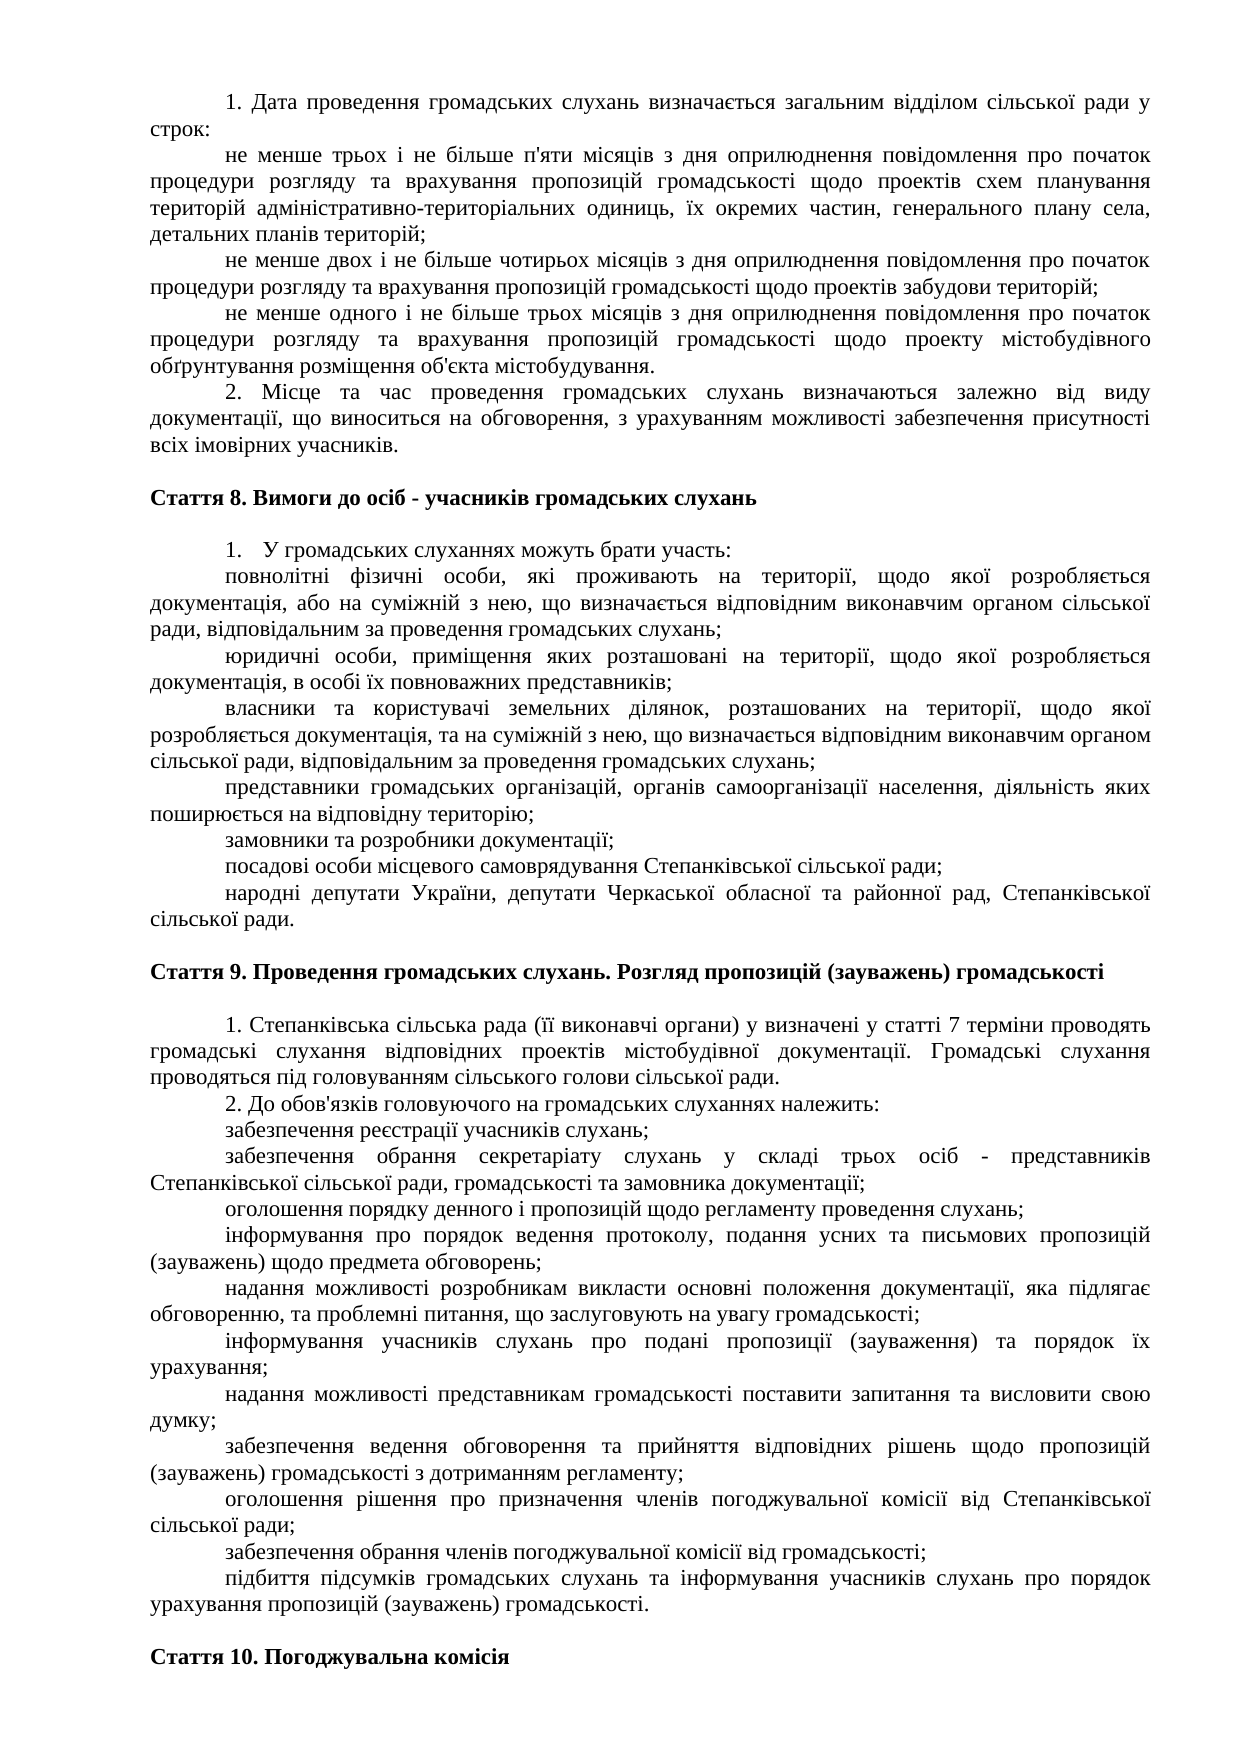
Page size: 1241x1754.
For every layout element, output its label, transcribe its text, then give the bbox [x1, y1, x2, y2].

list У громадських слуханнях можуть брати участь: [225, 536, 1152, 563]
text забезпечення обрання секретаріату слухань у складі трьох осіб - представників Степанківської сільської ради, громадськості та замовника документації; [150, 1142, 1152, 1195]
text Стаття 8. Вимоги до осіб - учасників громадських слухань [150, 483, 1152, 510]
text не менше двох і не більше чотирьох місяців з дня оприлюднення повідомлення про початок процедури розгляду та врахування пропозицій громадськості щодо проектів забудови територій; [150, 246, 1152, 299]
text оголошення рішення про призначення членів погоджувальної комісії від Степанківської сільської ради; [150, 1485, 1152, 1538]
text повнолітні фізичні особи, які проживають на території, щодо якої розробляється документація, або на суміжній з нею, що визначається відповідним виконавчим органом сільської ради, відповідальним за проведення громадських слухань; [150, 563, 1152, 642]
text не менше одного і не більше трьох місяців з дня оприлюднення повідомлення про початок процедури розгляду та врахування пропозицій громадськості щодо проекту містобудівного обґрунтування розміщення об'єкта містобудування. [150, 299, 1152, 378]
text Стаття 10. Погоджувальна комісія [150, 1643, 1152, 1669]
text інформування учасників слухань про подані пропозиції (зауваження) та порядок їх урахування; [150, 1327, 1152, 1379]
text 1. Степанківська сільська рада (її виконавчі органи) у визначені у статті 7 терміни проводять громадські слухання відповідних проектів містобудівної документації. Громадські слухання проводяться під головуванням сільського голови сільської ради. [150, 1011, 1152, 1090]
text надання можливості розробникам викласти основні положення документації, яка підлягає обговоренню, та проблемні питання, що заслуговують на увагу громадськості; [150, 1274, 1152, 1327]
text замовники та розробники документації; [150, 826, 1152, 852]
text інформування про порядок ведення протоколу, подання усних та письмових пропозицій (зауважень) щодо предмета обговорень; [150, 1221, 1152, 1274]
text посадові особи місцевого самоврядування Степанківської сільської ради; [150, 852, 1152, 879]
text представники громадських організацій, органів самоорганізації населення, діяльність яких поширюється на відповідну територію; [150, 773, 1152, 826]
text Стаття 9. Проведення громадських слухань. Розгляд пропозицій (зауважень) громадськості [150, 958, 1152, 984]
text забезпечення ведення обговорення та прийняття відповідних рішень щодо пропозицій (зауважень) громадськості з дотриманням регламенту; [150, 1432, 1152, 1485]
text 1. Дата проведення громадських слухань визначається загальним відділом сільської ради у строк: [150, 88, 1152, 141]
text підбиття підсумків громадських слухань та інформування учасників слухань про порядок урахування пропозицій (зауважень) громадськості. [150, 1564, 1152, 1617]
text народні депутати України, депутати Черкаської обласної та районної рад, Степанківської сільської ради. [150, 879, 1152, 932]
text забезпечення реєстрації учасників слухань; [150, 1116, 1152, 1142]
text забезпечення обрання членів погоджувальної комісії від громадськості; [150, 1538, 1152, 1564]
text не менше трьох і не більше п'яти місяців з дня оприлюднення повідомлення про початок процедури розгляду та врахування пропозицій громадськості щодо проектів схем планування територій адміністративно-територіальних одиниць, їх окремих частин, генерального плану села, детальних планів територій; [150, 141, 1152, 246]
text власники та користувачі земельних ділянок, розташованих на території, щодо якої розробляється документація, та на суміжній з нею, що визначається відповідним виконавчим органом сільської ради, відповідальним за проведення громадських слухань; [150, 694, 1152, 773]
text 2. Місце та час проведення громадських слухань визначаються залежно від виду документації, що виноситься на обговорення, з урахуванням можливості забезпечення присутності всіх імовірних учасників. [150, 378, 1152, 457]
text юридичні особи, приміщення яких розташовані на території, щодо якої розробляється документація, в особі їх повноважних представників; [150, 642, 1152, 694]
text 2. До обов'язків головуючого на громадських слуханнях належить: [150, 1090, 1152, 1116]
text оголошення порядку денного і пропозицій щодо регламенту проведення слухань; [150, 1195, 1152, 1221]
text надання можливості представникам громадськості поставити запитання та висловити свою думку; [150, 1379, 1152, 1432]
